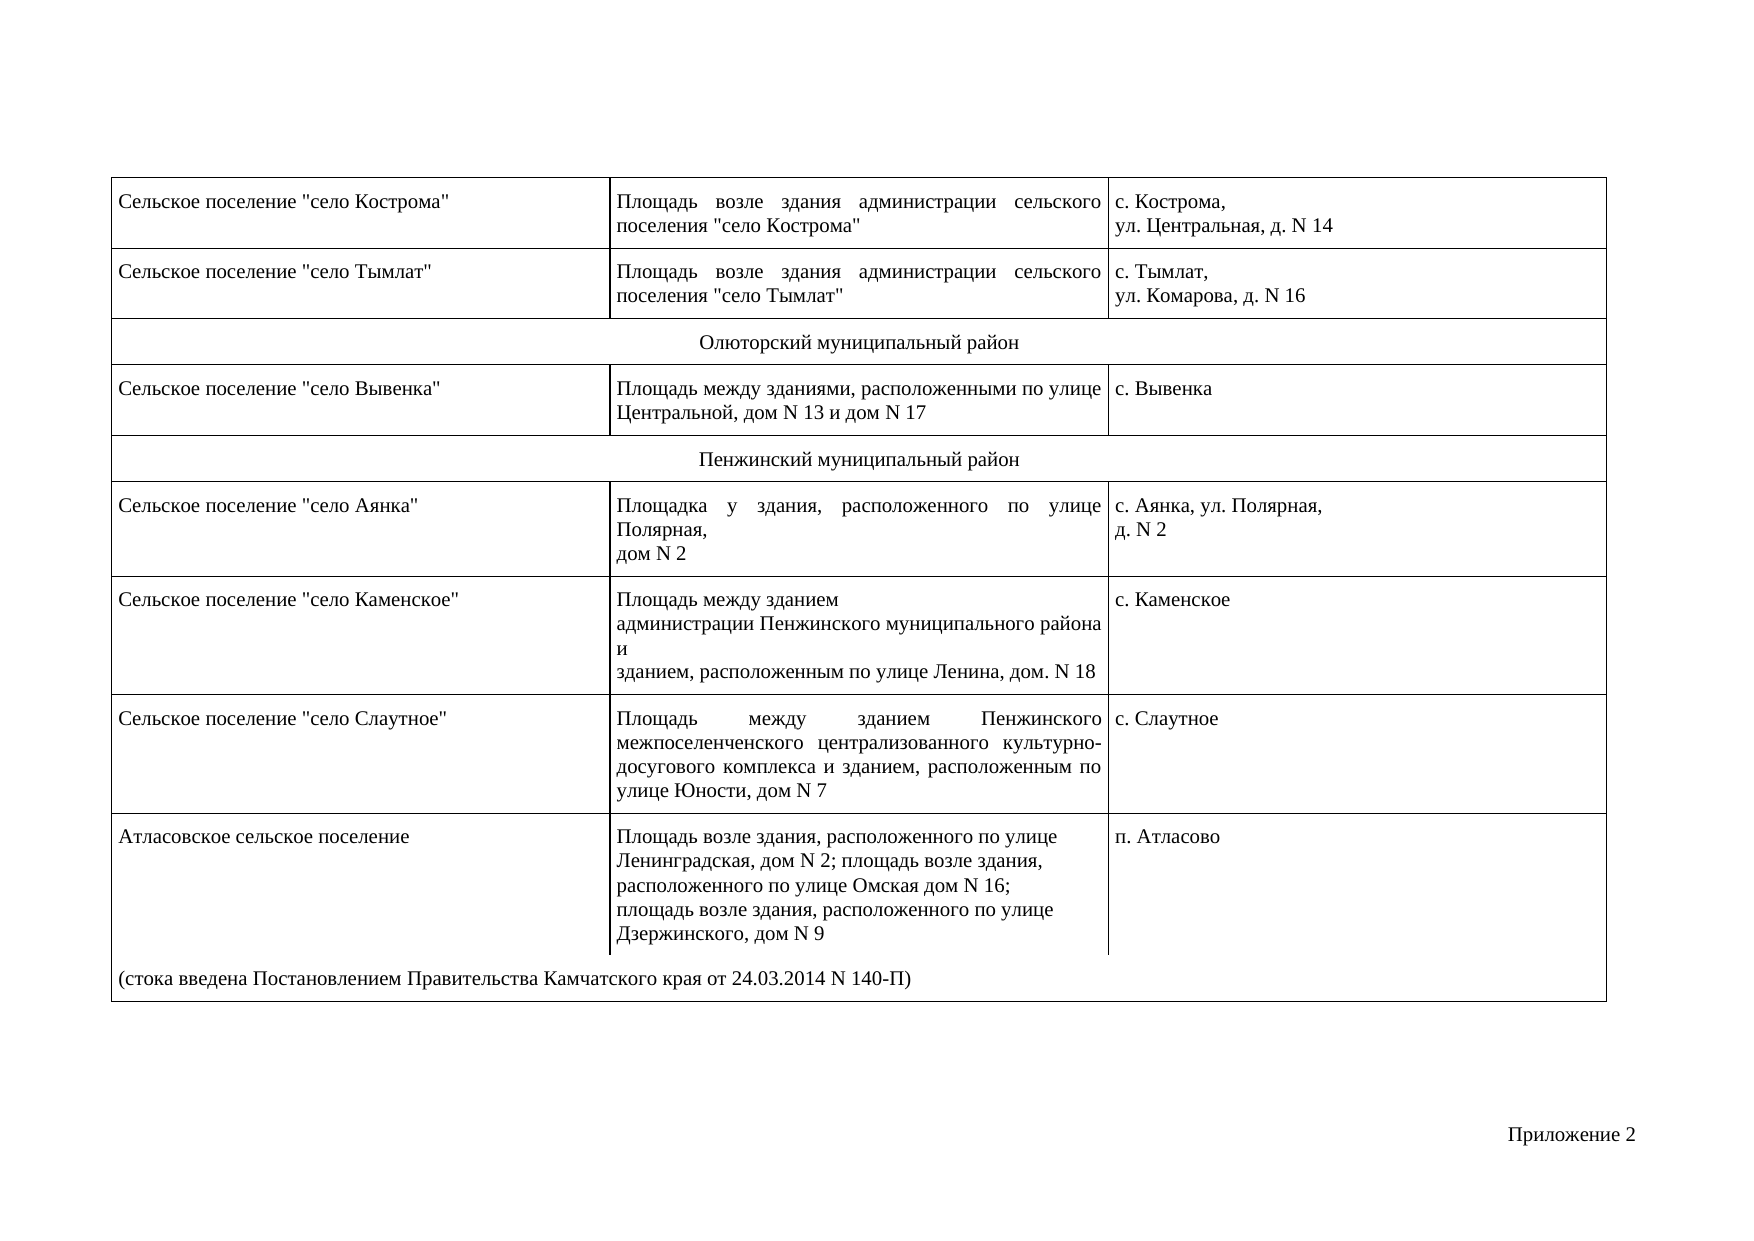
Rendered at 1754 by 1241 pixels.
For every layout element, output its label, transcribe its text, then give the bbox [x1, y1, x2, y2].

table_cell Сельское поселение "село Аянка" [112, 482, 609, 576]
table_cell Пенжинский муниципальный район [112, 436, 1606, 481]
table_cell Площадь возле здания администрации сельского поселения "село Тымлат" [611, 249, 1108, 318]
table_cell с. Каменское [1109, 577, 1606, 694]
table_cell Атласовское сельское поселение [112, 814, 609, 955]
table_cell Сельское поселение "село Вывенка" [112, 365, 609, 435]
table_cell Площадь между зданием Пенжинского межпоселенченского централизованного культурно-досугового комплекса и зданием, расположенным по улице Юности, дом N 7 [611, 695, 1108, 813]
table_cell Площадка у здания, расположенного по улице Полярная, дом N 2 [611, 482, 1108, 576]
table_cell п. Атласово [1109, 814, 1606, 955]
table_cell с. Кострома, ул. Центральная, д. N 14 [1109, 178, 1606, 248]
table_cell Сельское поселение "село Кострома" [112, 178, 609, 248]
table_cell (стока введена Постановлением Правительства Камчатского края от 24.03.2014 N 140-П) [112, 955, 1606, 1001]
table_cell Площадь возле здания администрации сельского поселения "село Кострома" [611, 178, 1108, 248]
table_cell Площадь между зданием администрации Пенжинского муниципального района и зданием, расположенным по улице Ленина, дом. N 18 [611, 577, 1108, 694]
text Приложение 2 [118, 1122, 1636, 1146]
table_cell с. Вывенка [1109, 365, 1606, 435]
table_cell с. Тымлат, ул. Комарова, д. N 16 [1109, 249, 1606, 318]
table_cell Площадь возле здания, расположенного по улице Ленинградская, дом N 2; площадь возле здания, расположенного по улице Омская дом N 16; площадь возле здания, расположенного по улице Дзержинского, дом N 9 [611, 814, 1108, 955]
table_cell с. Слаутное [1109, 695, 1606, 813]
table_cell с. Аянка, ул. Полярная, д. N 2 [1109, 482, 1606, 576]
table_cell Сельское поселение "село Каменское" [112, 577, 609, 694]
table_cell Олюторский муниципальный район [112, 319, 1606, 364]
table_cell Сельское поселение "село Тымлат" [112, 249, 609, 318]
table_cell Сельское поселение "село Слаутное" [112, 695, 609, 813]
table_cell Площадь между зданиями, расположенными по улице Центральной, дом N 13 и дом N 17 [611, 365, 1108, 435]
